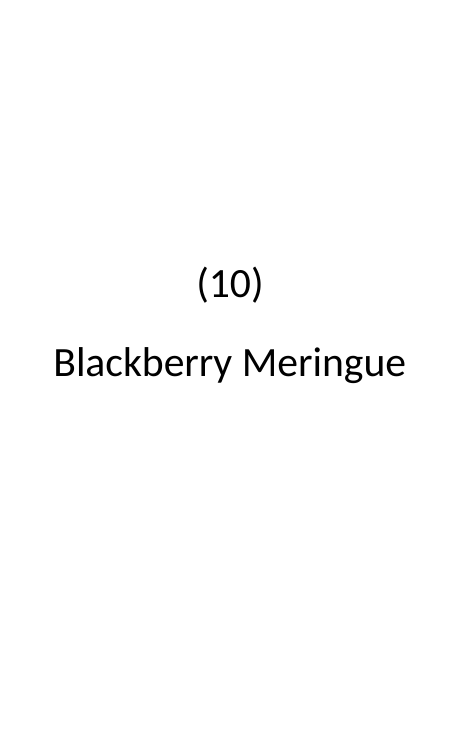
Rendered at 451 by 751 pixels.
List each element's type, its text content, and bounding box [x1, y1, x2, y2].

text (10) [19, 257, 441, 307]
text Blackberry Meringue [19, 336, 441, 387]
